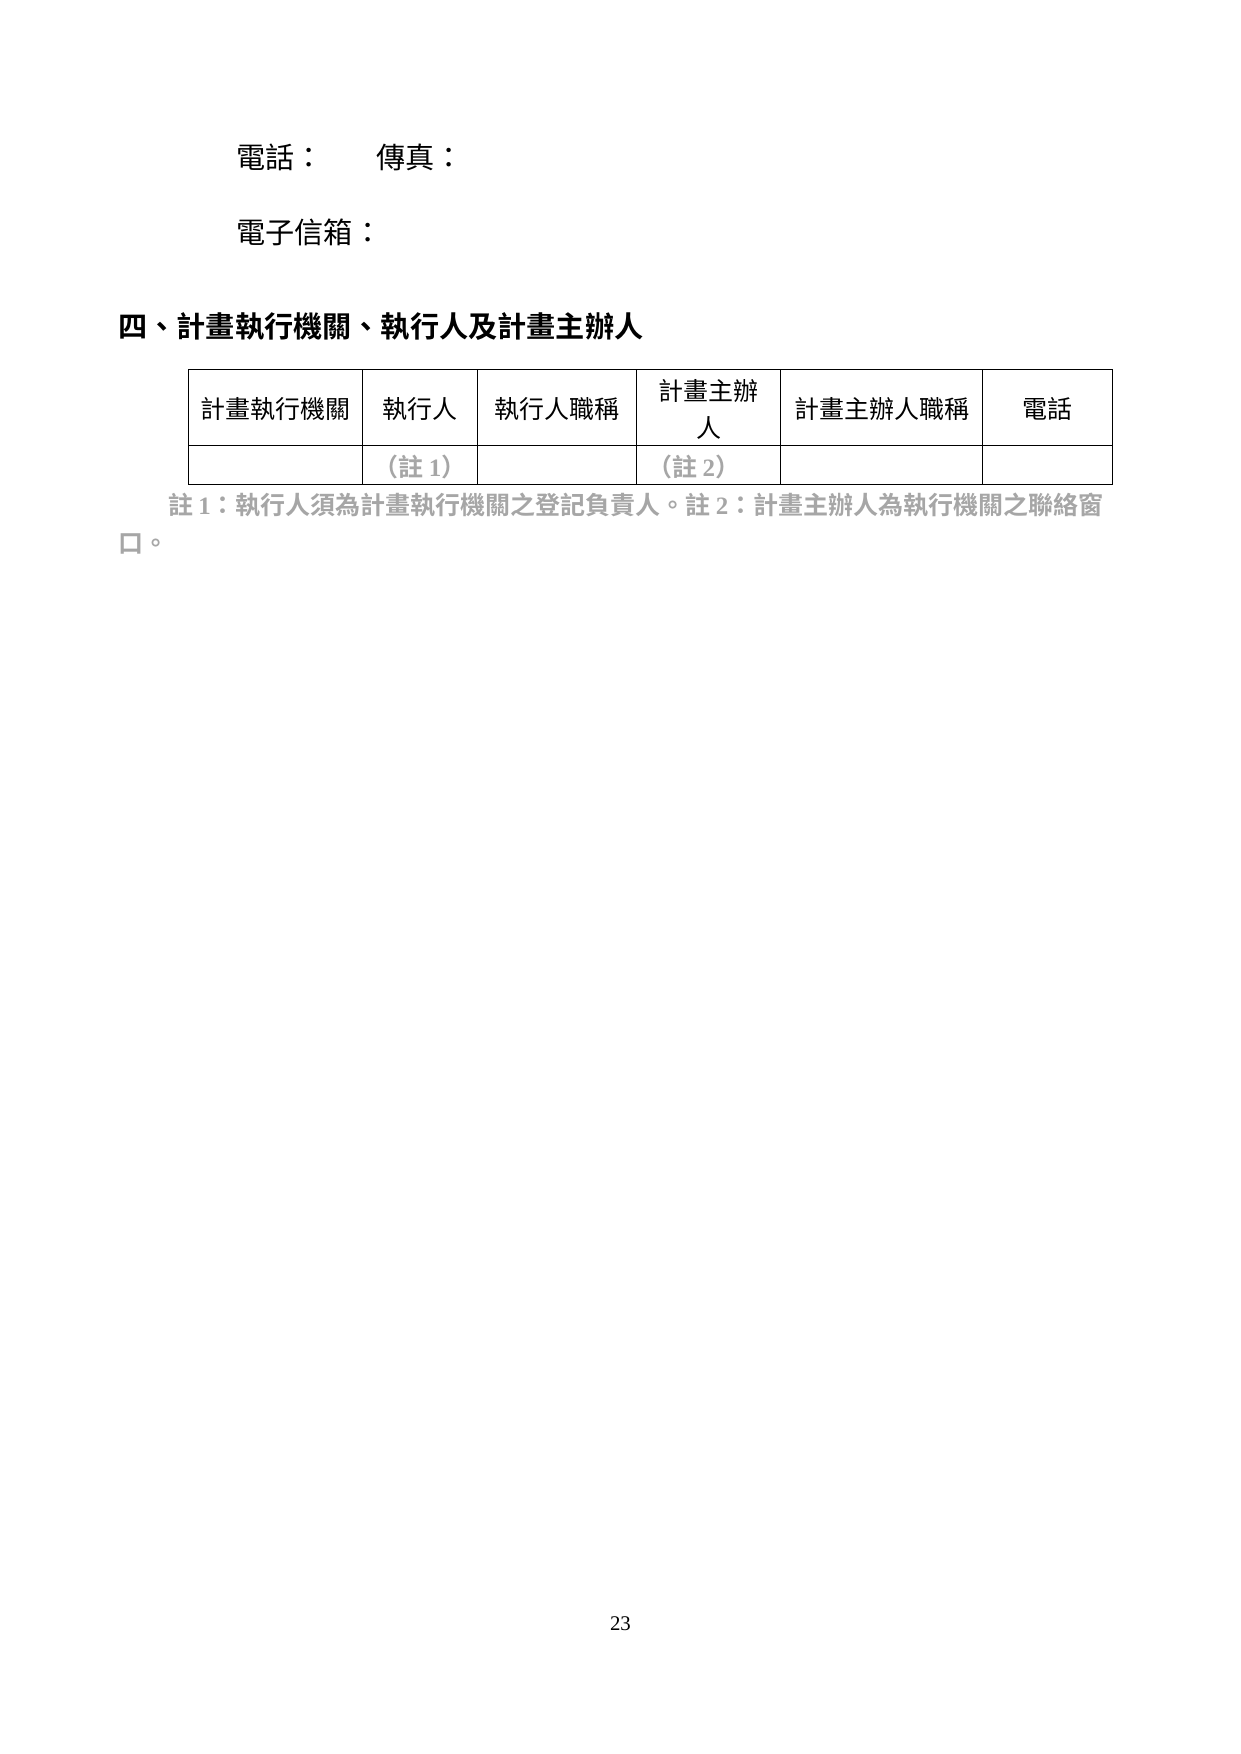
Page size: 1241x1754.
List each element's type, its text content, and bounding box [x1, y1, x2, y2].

list 電話： 傳真： [236, 118, 1122, 193]
table_cell （註2） [637, 446, 780, 484]
list 電子信箱： [236, 193, 1122, 268]
table_cell （註1） [363, 446, 477, 484]
table_header 執行人 [363, 370, 477, 445]
table_cell [478, 446, 636, 484]
text 四、計畫執行機關、執行人及計畫主辦人 [118, 287, 1122, 362]
table_cell [983, 446, 1112, 484]
table_header 計畫執行機關 [189, 370, 362, 445]
table_header 電話 [983, 370, 1112, 445]
table_header 計畫主辦人職稱 [781, 370, 982, 445]
table_header 計畫主辦人 [637, 370, 780, 445]
table_cell [189, 446, 362, 484]
text 註1：執行人須為計畫執行機關之登記負責人。註2：計畫主辦人為執行機關之聯絡窗口。 [118, 485, 1122, 560]
table_cell [781, 446, 982, 484]
table_header 執行人職稱 [478, 370, 636, 445]
